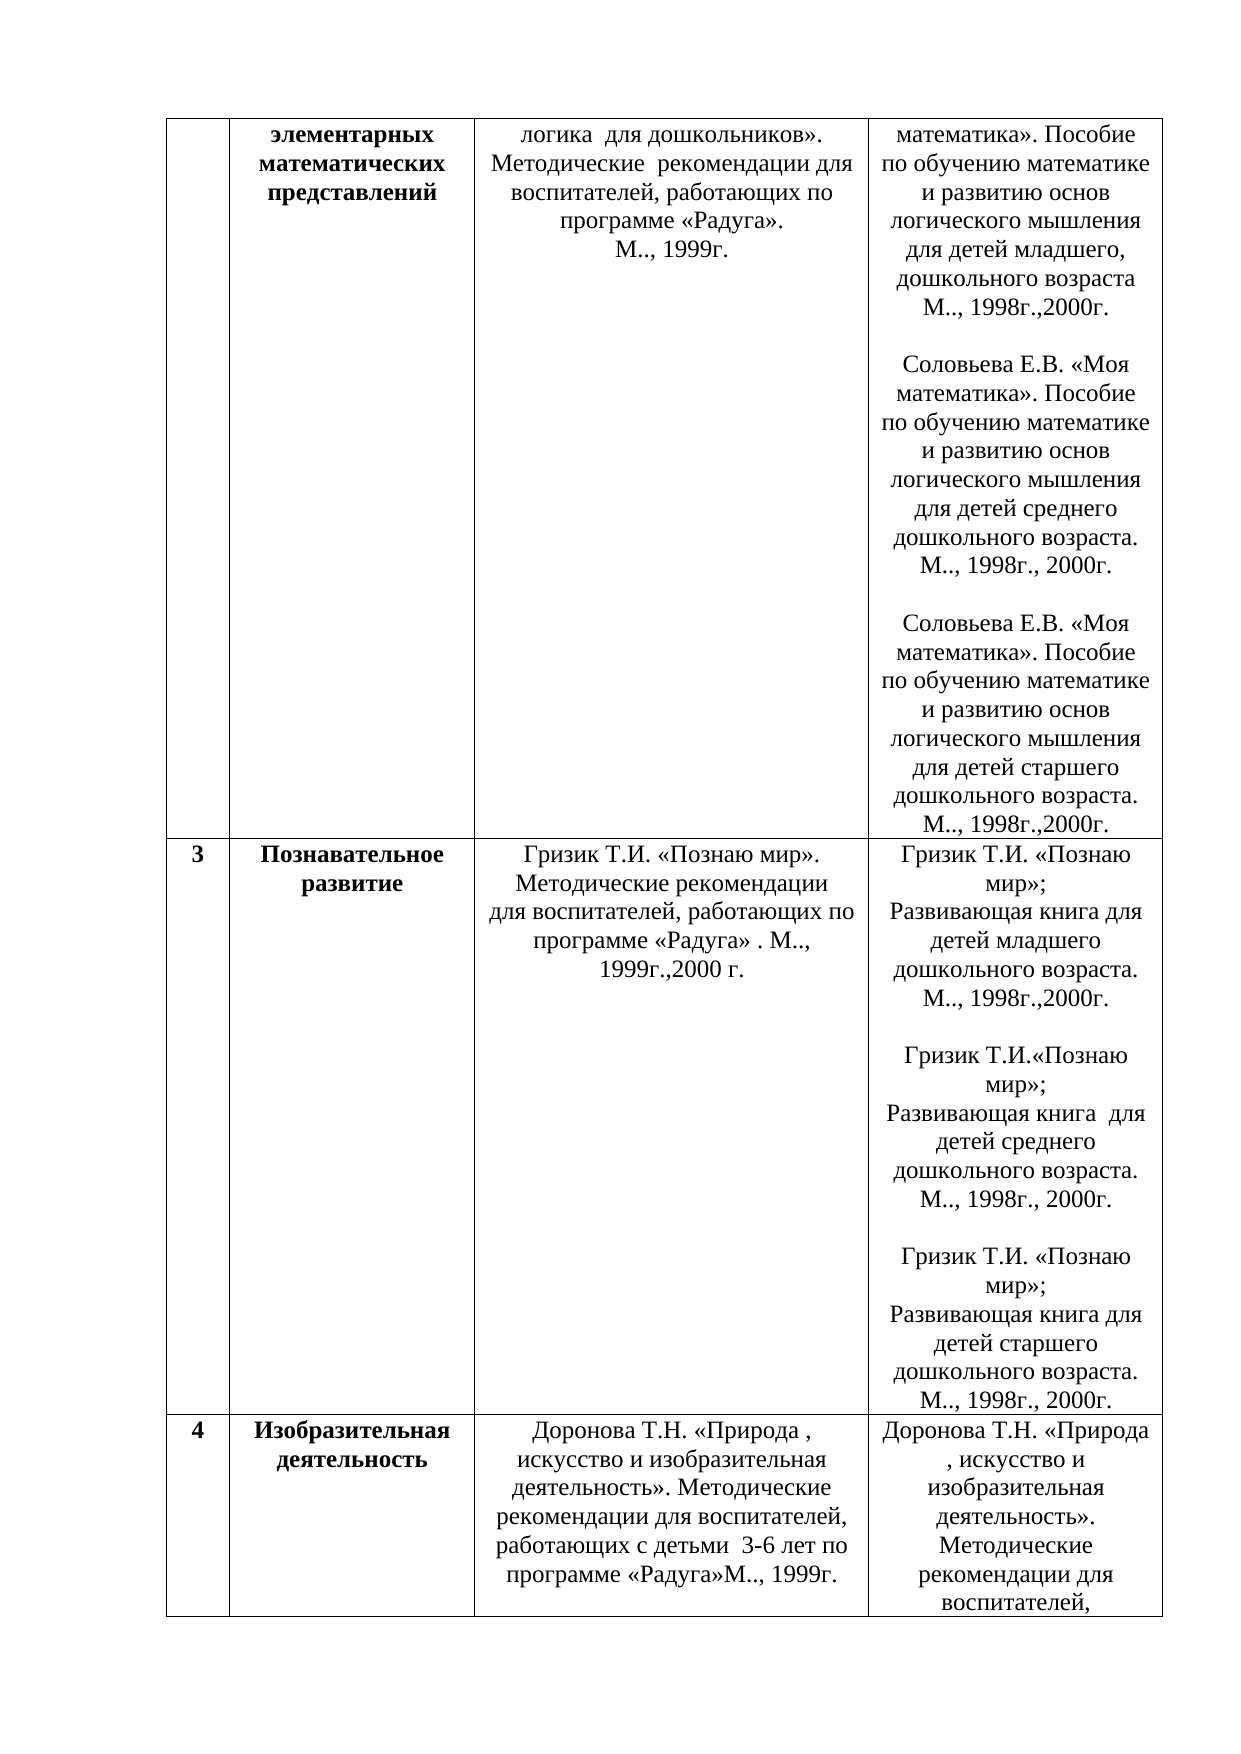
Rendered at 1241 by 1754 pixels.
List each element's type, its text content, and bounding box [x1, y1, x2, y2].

table_cell Познавательное развитие [230, 839, 474, 1414]
table_cell 4 [167, 1415, 229, 1616]
table_cell 3 [167, 839, 229, 1414]
table_cell Гризик Т.И. «Познаю мир»; Развивающая книга для детей младшего дошкольного возраста. М.., 1998г.,2000г. Гризик Т.И.«Познаю мир»; Развивающая книга для детей среднего дошкольного возраста. М.., 1998г., 2000г. Гризик Т.И. «Познаю мир»; Развивающая книга для детей старшего дошкольного возраста. М.., 1998г., 2000г. [869, 839, 1162, 1414]
table_cell Гризик Т.И. «Познаю мир». Методические рекомендации для воспитателей, работающих по программе «Радуга» . М.., 1999г.,2000 г. [475, 839, 868, 1414]
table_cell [869, 1415, 1162, 1616]
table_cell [230, 119, 474, 838]
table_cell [475, 1415, 868, 1616]
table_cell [230, 1415, 474, 1616]
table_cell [475, 119, 868, 838]
table_cell 2 [167, 119, 229, 838]
